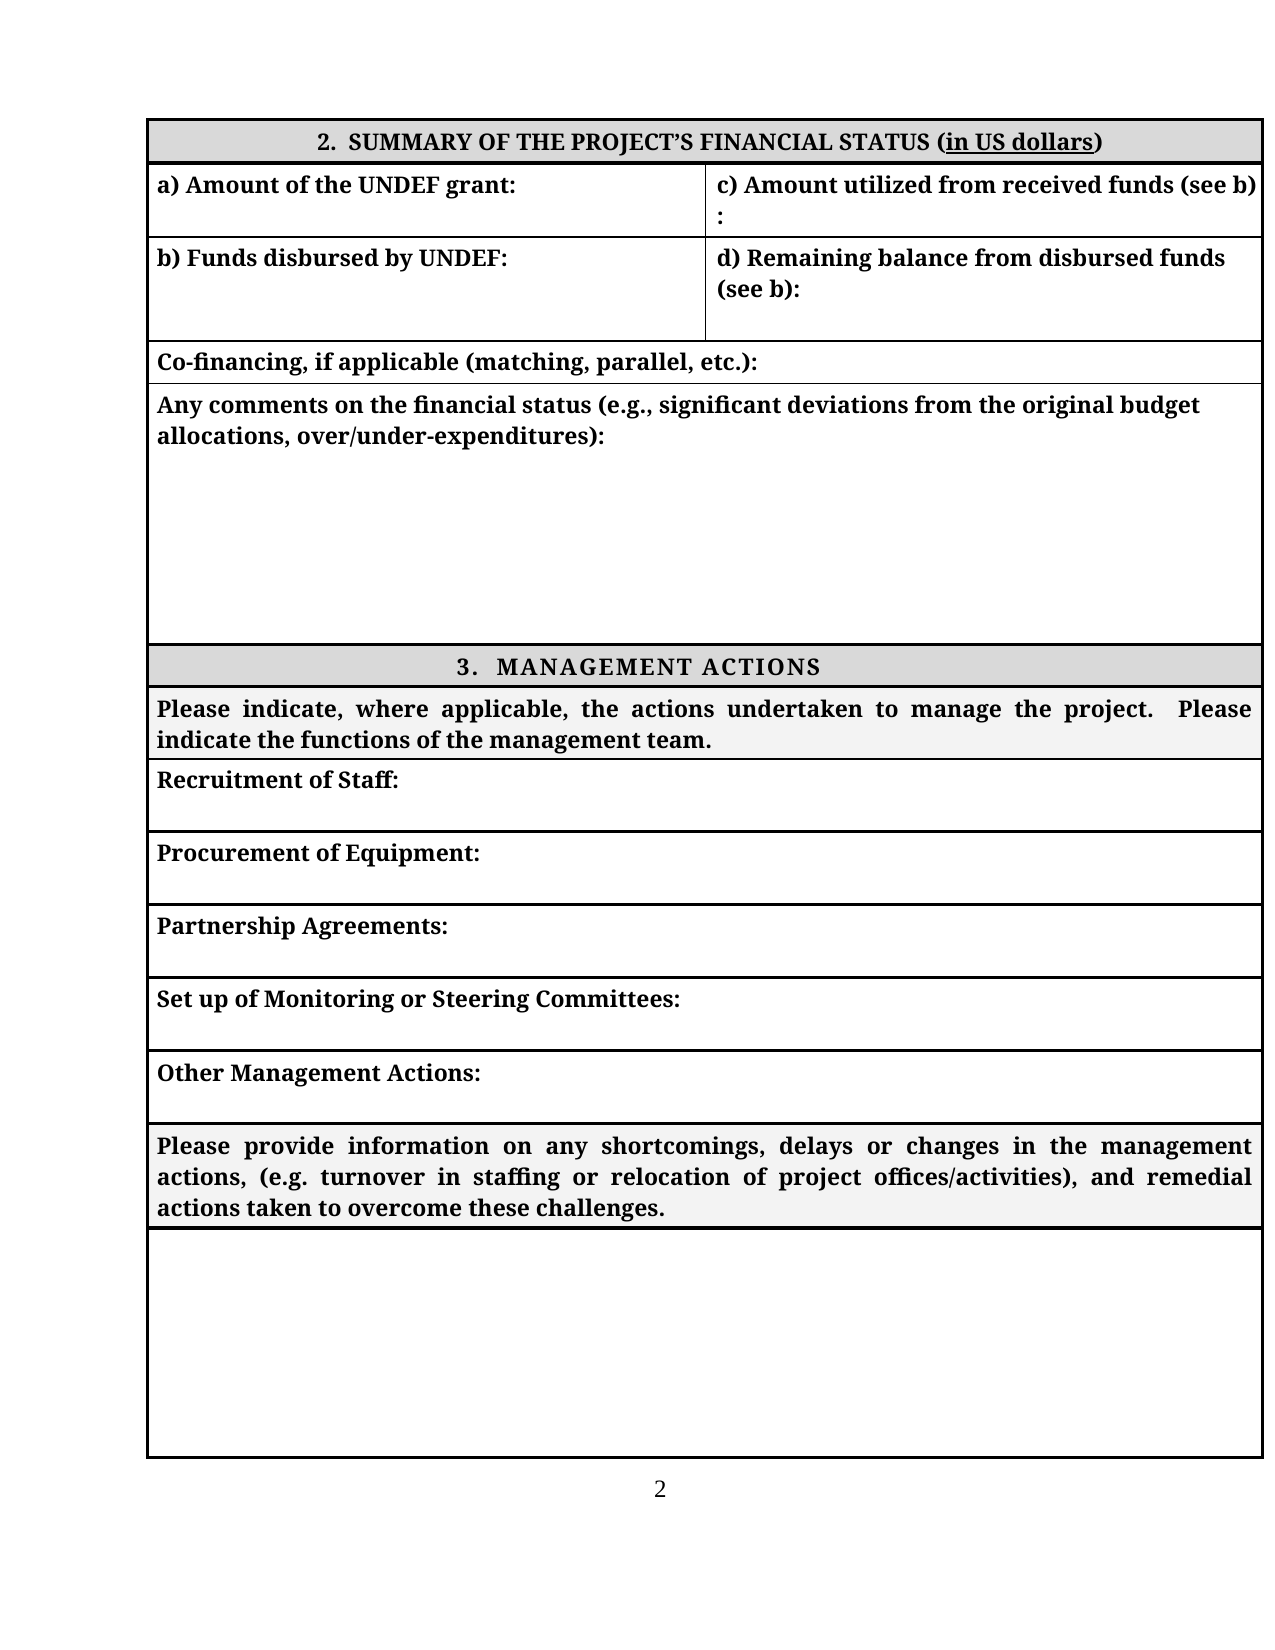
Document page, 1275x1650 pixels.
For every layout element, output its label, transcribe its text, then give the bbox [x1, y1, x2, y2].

table_cell Set up of Monitoring or Steering Committees: [149, 979, 1261, 1049]
table_cell c) Amount utilized from received funds (see b) : [706, 165, 1261, 236]
table_header 2. Summary of the Project’s Financial STatus (in US dollars) [149, 121, 1261, 161]
table_cell Partnership Agreements: [149, 906, 1261, 976]
table_cell [149, 1230, 1261, 1456]
table_cell Recruitment of Staff: [149, 760, 1261, 829]
table_cell Co-financing, if applicable (matching, parallel, etc.): [149, 342, 1261, 382]
table_cell b) Funds disbursed by UNDEF: [149, 238, 705, 340]
table_cell Any comments on the financial status (e.g., significant deviations from the original budget allocations, over/under-expenditures): [149, 384, 1261, 643]
table_cell Please indicate, where applicable, the actions undertaken to manage the project. Please indicate the functions of the management team. [149, 688, 1261, 758]
table_cell a) Amount of the UNDEF grant: [149, 165, 705, 236]
table_cell 3. Management Actions [149, 646, 1261, 685]
table_cell d) Remaining balance from disbursed funds (see b): [706, 238, 1261, 340]
table_cell Other Management Actions: [149, 1052, 1261, 1122]
table_cell Please provide information on any shortcomings, delays or changes in the management actions, (e.g. turnover in staffing or relocation of project offices/activities), and remedial actions taken to overcome these challenges. [149, 1125, 1261, 1226]
table_cell Procurement of Equipment: [149, 833, 1261, 903]
